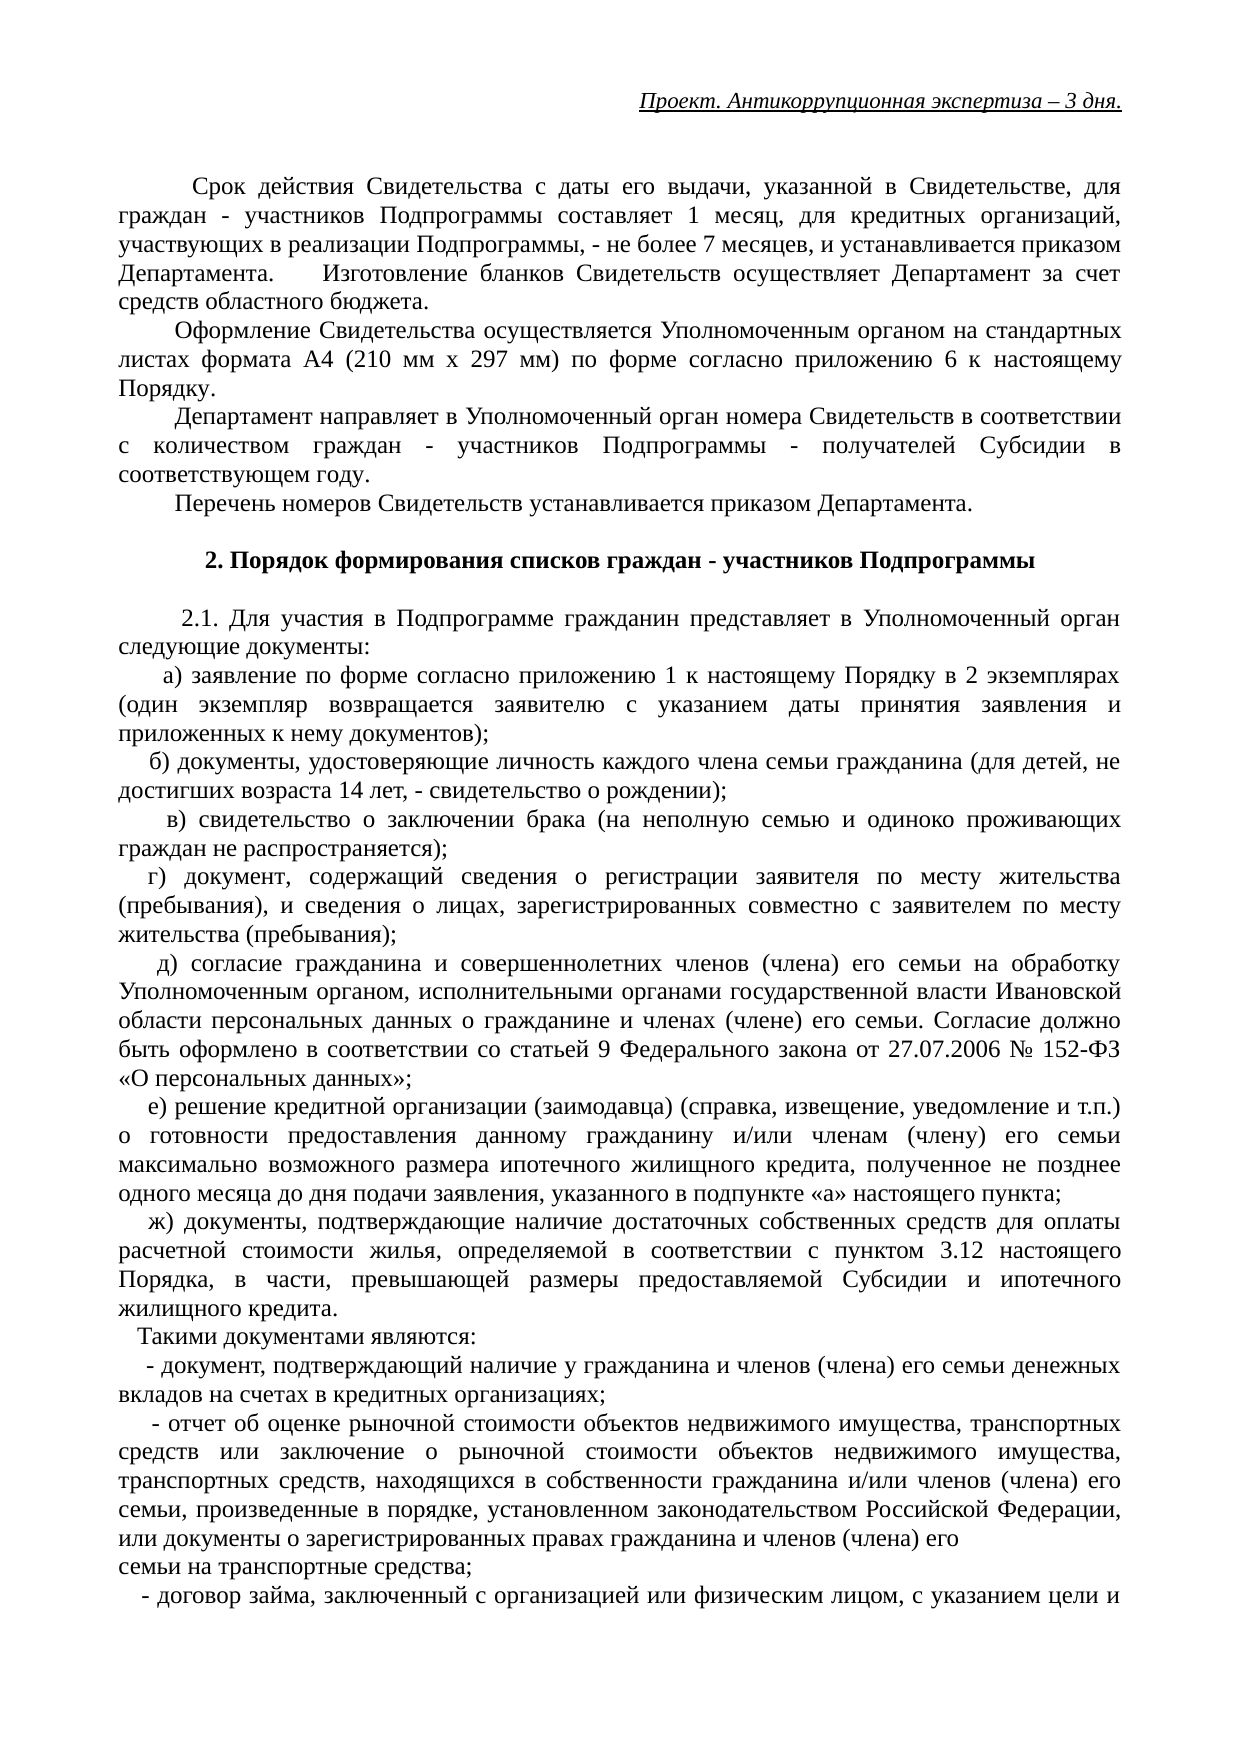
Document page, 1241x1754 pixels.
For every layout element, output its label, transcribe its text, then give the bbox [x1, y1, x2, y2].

text Срок действия Свидетельства с даты его выдачи, указанной в Свидетельстве, для граждан - участников Подпрограммы составляет 1 месяц, для кредитных организаций, участвующих в реализации Подпрограммы, - не более 7 месяцев, и устанавливается приказом Департамента. Изготовление бланков Свидетельств осуществляет Департамент за счет средств областного бюджета. [118, 171, 1122, 315]
text е) решение кредитной организации (заимодавца) (справка, извещение, уведомление и т.п.) о готовности предоставления данному гражданину и/или членам (члену) его семьи максимально возможного размера ипотечного жилищного кредита, полученное не позднее одного месяца до дня подачи заявления, указанного в подпункте «а» настоящего пункта; [118, 1091, 1122, 1206]
text 2. Порядок формирования списков граждан - участников Подпрограммы [118, 545, 1122, 574]
text - документ, подтверждающий наличие у гражданина и членов (члена) его семьи денежных вкладов на счетах в кредитных организациях; [118, 1350, 1122, 1408]
text в) свидетельство о заключении брака (на неполную семью и одиноко проживающих граждан не распространяется); [118, 804, 1122, 861]
text - отчет об оценке рыночной стоимости объектов недвижимого имущества, транспортных средств или заключение о рыночной стоимости объектов недвижимого имущества, транспортных средств, находящихся в собственности гражданина и/или членов (члена) его семьи, произведенные в порядке, установленном законодательством Российской Федерации, или документы о зарегистрированных правах гражданина и членов (члена) его [118, 1408, 1122, 1551]
text Перечень номеров Свидетельств устанавливается приказом Департамента. [118, 488, 1122, 516]
text Департамент направляет в Уполномоченный орган номера Свидетельств в соответствии с количеством граждан - участников Подпрограммы - получателей Субсидии в соответствующем году. [118, 401, 1122, 488]
text семьи на транспортные средства; [118, 1551, 1122, 1580]
text 2.1. Для участия в Подпрограмме гражданин представляет в Уполномоченный орган следующие документы: [118, 603, 1122, 660]
text Такими документами являются: [118, 1321, 1122, 1350]
text Оформление Свидетельства осуществляется Уполномоченным органом на стандартных листах формата A4 (210 мм x 297 мм) по форме согласно приложению 6 к настоящему Порядку. [118, 315, 1122, 401]
text а) заявление по форме согласно приложению 1 к настоящему Порядку в 2 экземплярах (один экземпляр возвращается заявителю с указанием даты принятия заявления и приложенных к нему документов); [118, 660, 1122, 746]
text д) согласие гражданина и совершеннолетних членов (члена) его семьи на обработку Уполномоченным органом, исполнительными органами государственной власти Ивановской области персональных данных о гражданине и членах (члене) его семьи. Согласие должно быть оформлено в соответствии со статьей 9 Федерального закона от 27.07.2006 № 152-ФЗ «О персональных данных»; [118, 948, 1122, 1091]
text б) документы, удостоверяющие личность каждого члена семьи гражданина (для детей, не достигших возраста 14 лет, - свидетельство о рождении); [118, 746, 1122, 804]
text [118, 1580, 1122, 1609]
text г) документ, содержащий сведения о регистрации заявителя по месту жительства (пребывания), и сведения о лицах, зарегистрированных совместно с заявителем по месту жительства (пребывания); [118, 861, 1122, 948]
text ж) документы, подтверждающие наличие достаточных собственных средств для оплаты расчетной стоимости жилья, определяемой в соответствии с пунктом 3.12 настоящего Порядка, в части, превышающей размеры предоставляемой Субсидии и ипотечного жилищного кредита. [118, 1206, 1122, 1321]
